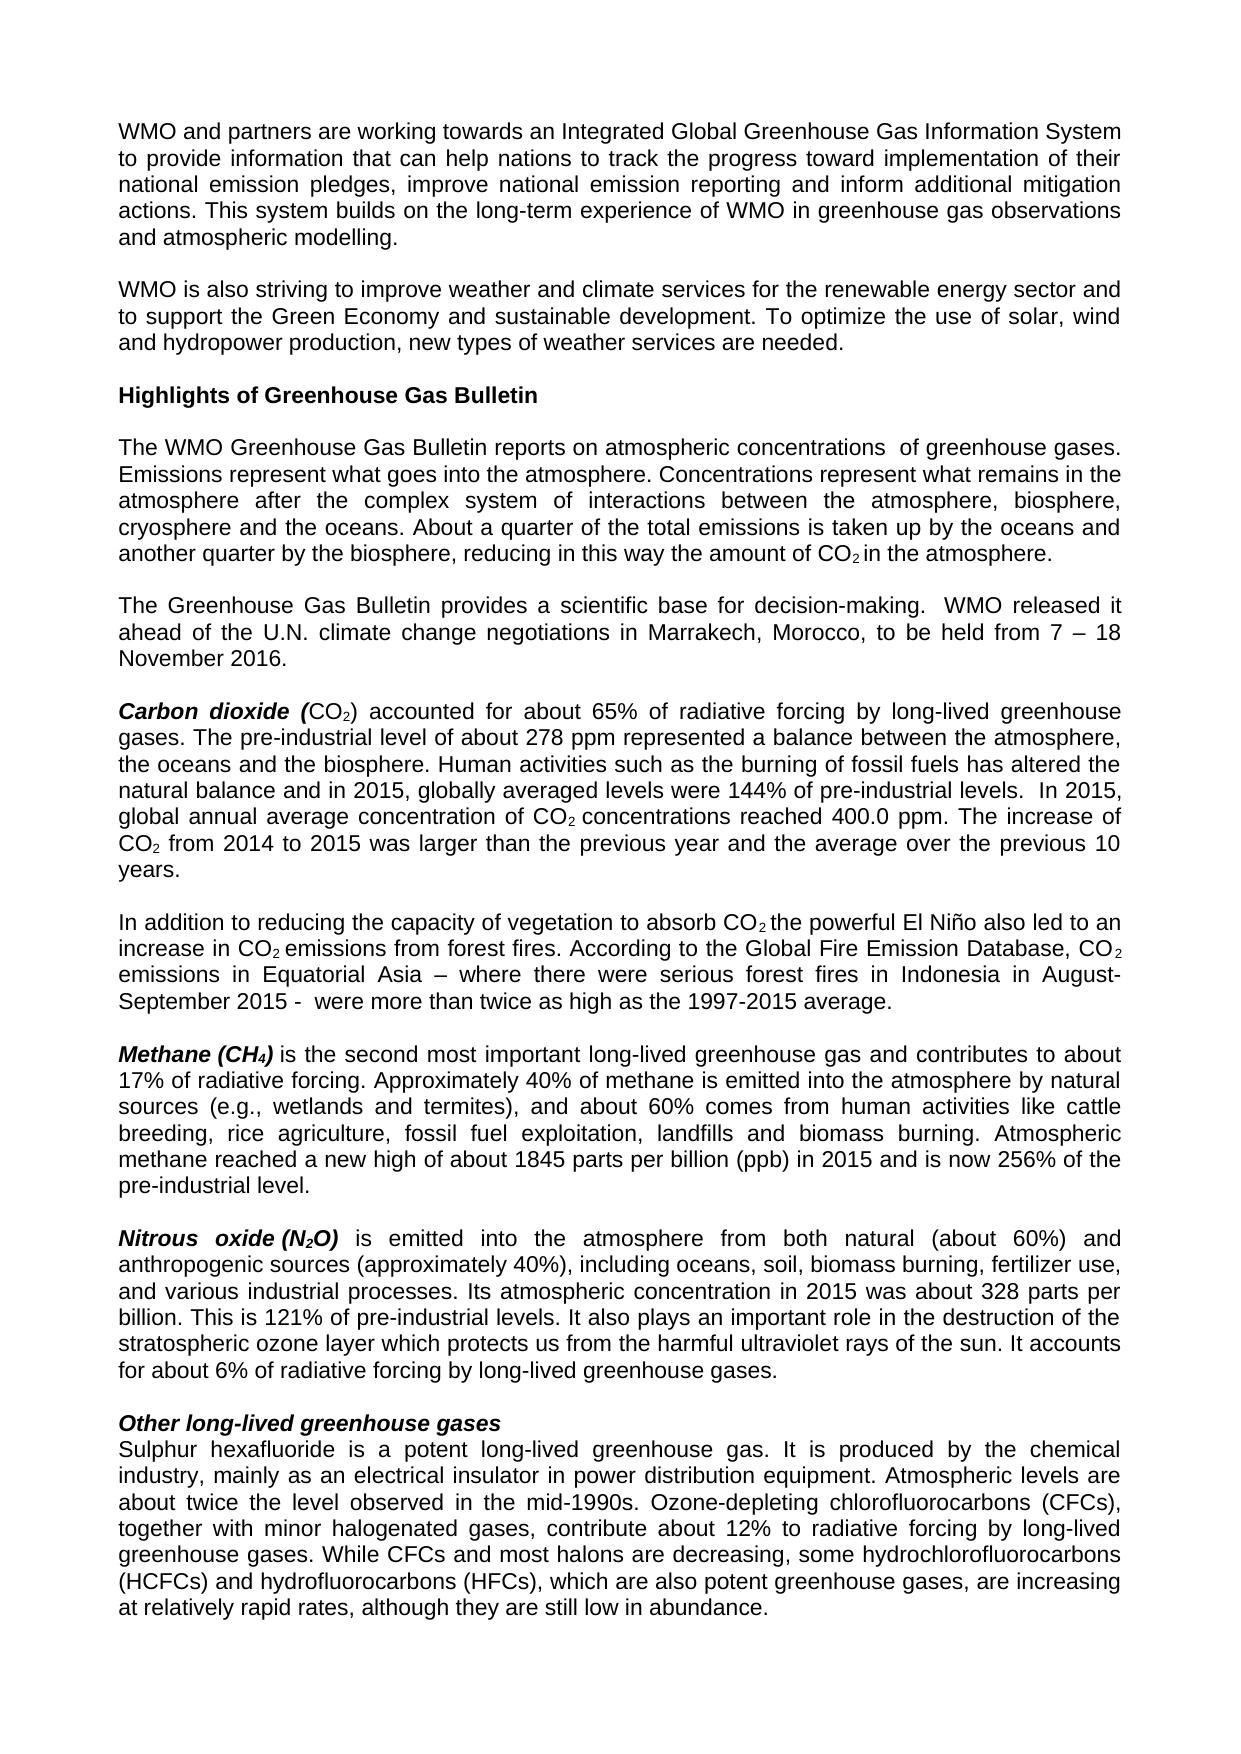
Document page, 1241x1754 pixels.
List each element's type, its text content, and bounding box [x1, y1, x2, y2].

text The Greenhouse Gas Bulletin provides a scientific base for decision-making. WMO released it ahead of the U.N. climate change negotiations in Marrakech, Morocco, to be held from 7 – 18 November 2016. [118, 592, 1122, 672]
text Nitrous oxide (N2O) is emitted into the atmosphere from both natural (about 60%) and anthropogenic sources (approximately 40%), including oceans, soil, biomass burning, fertilizer use, and various industrial processes. Its atmospheric concentration in 2015 was about 328 parts per billion. This is 121% of pre-industrial levels. It also plays an important role in the destruction of the stratospheric ozone layer which protects us from the harmful ultraviolet rays of the sun. It accounts for about 6% of radiative forcing by long-lived greenhouse gases. [118, 1225, 1122, 1383]
text Highlights of Greenhouse Gas Bulletin [118, 382, 1122, 408]
text WMO is also striving to improve weather and climate services for the renewable energy sector and to support the Green Economy and sustainable development. To optimize the use of solar, wind and hydropower production, new types of weather services are needed. [118, 276, 1122, 355]
text WMO and partners are working towards an Integrated Global Greenhouse Gas Information System to provide information that can help nations to track the progress toward implementation of their national emission pledges, improve national emission reporting and inform additional mitigation actions. This system builds on the long-term experience of WMO in greenhouse gas observations and atmospheric modelling. [118, 118, 1122, 250]
text Carbon dioxide (CO2) accounted for about 65% of radiative forcing by long-lived greenhouse gases. The pre-industrial level of about 278 ppm represented a balance between the atmosphere, the oceans and the biosphere. Human activities such as the burning of fossil fuels has altered the natural balance and in 2015, globally averaged levels were 144% of pre-industrial levels. In 2015, global annual average concentration of CO2 concentrations reached 400.0 ppm. The increase of CO2 from 2014 to 2015 was larger than the previous year and the average over the previous 10 years. [118, 698, 1122, 882]
text Methane (CH4) is the second most important long-lived greenhouse gas and contributes to about 17% of radiative forcing. Approximately 40% of methane is emitted into the atmosphere by natural sources (e.g., wetlands and termites), and about 60% comes from human activities like cattle breeding, rice agriculture, fossil fuel exploitation, landfills and biomass burning. Atmospheric methane reached a new high of about 1845 parts per billion (ppb) in 2015 and is now 256% of the pre-industrial level. [118, 1041, 1122, 1199]
text Sulphur hexafluoride is a potent long-lived greenhouse gas. It is produced by the chemical industry, mainly as an electrical insulator in power distribution equipment. Atmospheric levels are about twice the level observed in the mid-1990s. Ozone-depleting chlorofluorocarbons (CFCs), together with minor halogenated gases, contribute about 12% to radiative forcing by long-lived greenhouse gases. While CFCs and most halons are decreasing, some hydrochlorofluorocarbons (HCFCs) and hydrofluorocarbons (HFCs), which are also potent greenhouse gases, are increasing at relatively rapid rates, although they are still low in abundance. [118, 1436, 1122, 1620]
text The WMO Greenhouse Gas Bulletin reports on atmospheric concentrations of greenhouse gases. Emissions represent what goes into the atmosphere. Concentrations represent what remains in the atmosphere after the complex system of interactions between the atmosphere, biosphere, cryosphere and the oceans. About a quarter of the total emissions is taken up by the oceans and another quarter by the biosphere, reducing in this way the amount of CO2 in the atmosphere. [118, 434, 1122, 566]
text In addition to reducing the capacity of vegetation to absorb CO2 the powerful El Niño also led to an increase in CO2 emissions from forest fires. According to the Global Fire Emission Database, CO2 emissions in Equatorial Asia – where there were serious forest fires in Indonesia in August-September 2015 - were more than twice as high as the 1997-2015 average. [118, 909, 1122, 1014]
text Other long-lived greenhouse gases [118, 1409, 1122, 1436]
